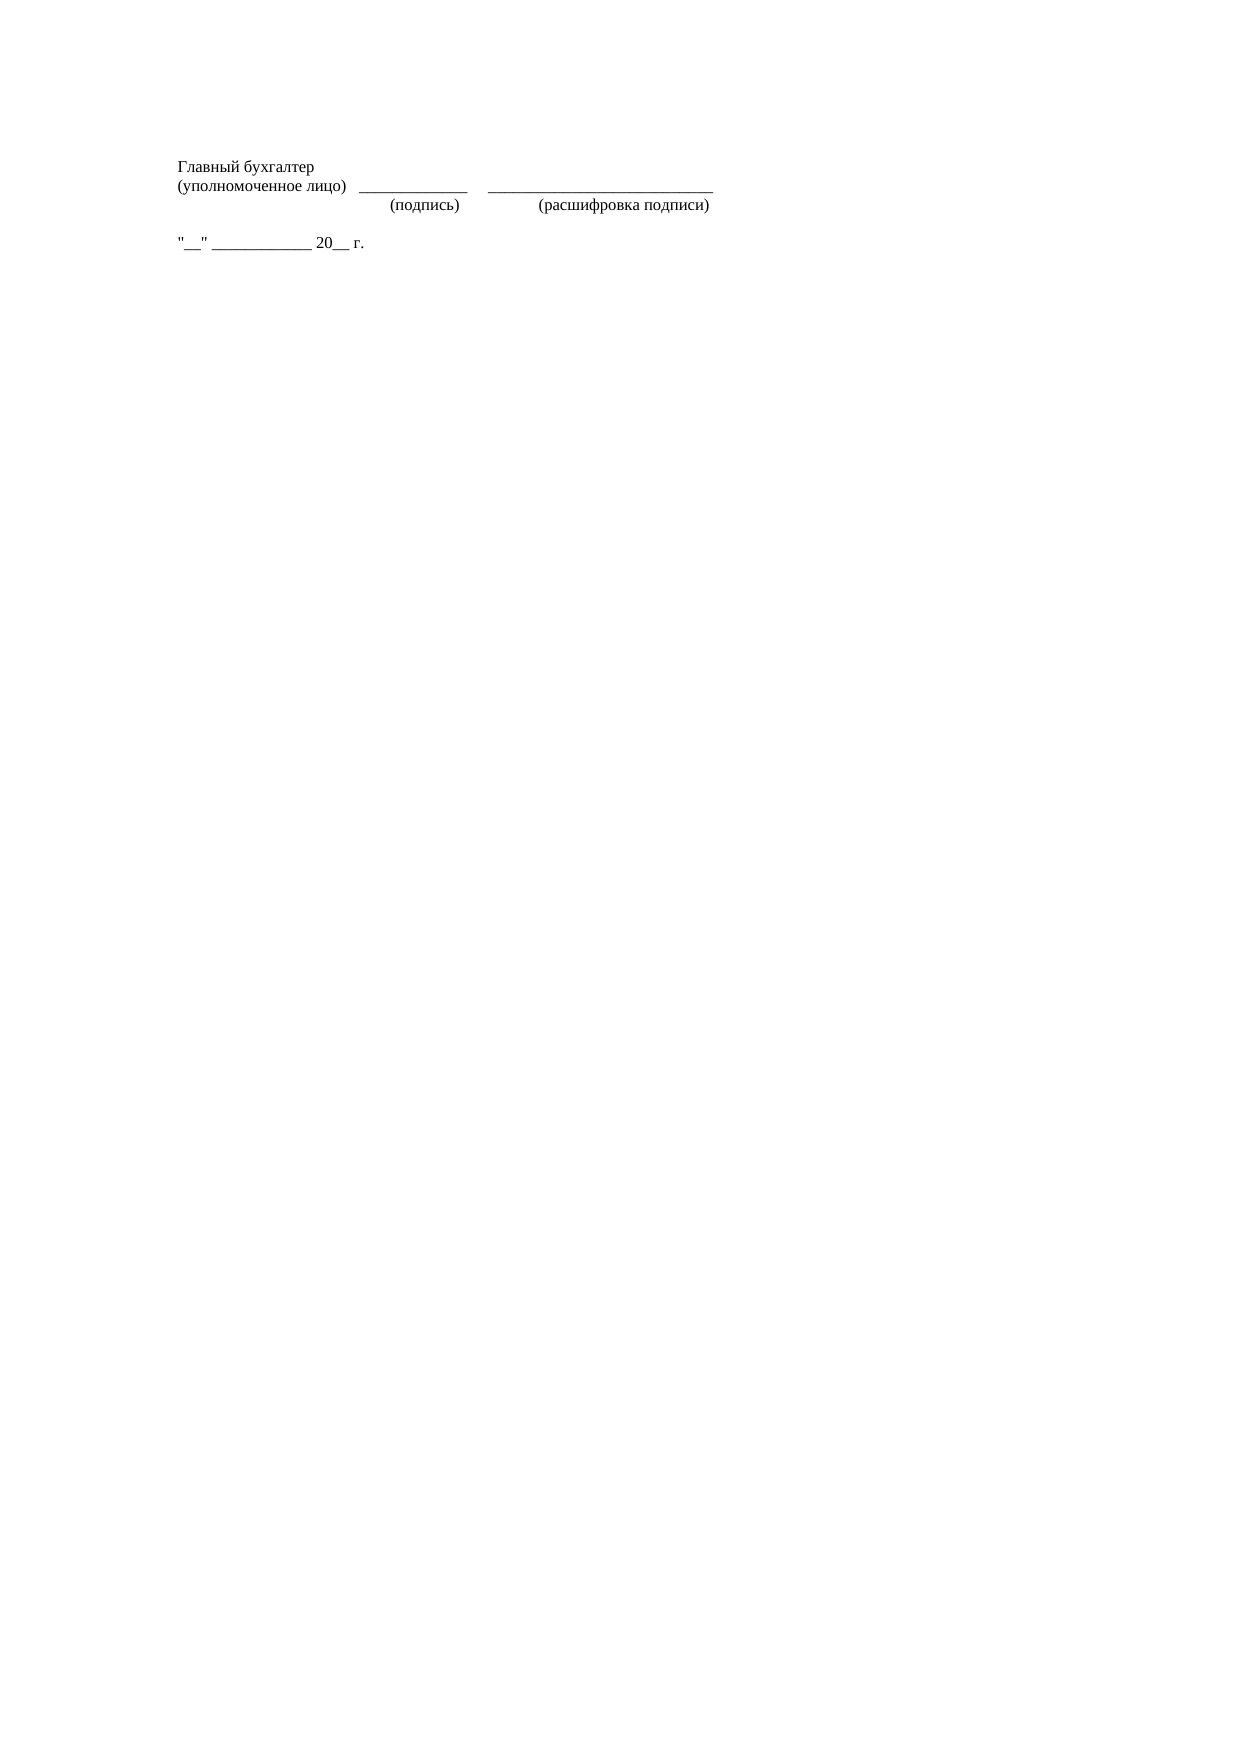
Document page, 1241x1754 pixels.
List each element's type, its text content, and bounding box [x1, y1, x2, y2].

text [177, 176, 1152, 195]
text Главный бухгалтер [177, 156, 1152, 176]
text "__" ____________ 20__ г. [177, 233, 1152, 252]
text (подпись) (расшифровка подписи) [177, 195, 1152, 214]
